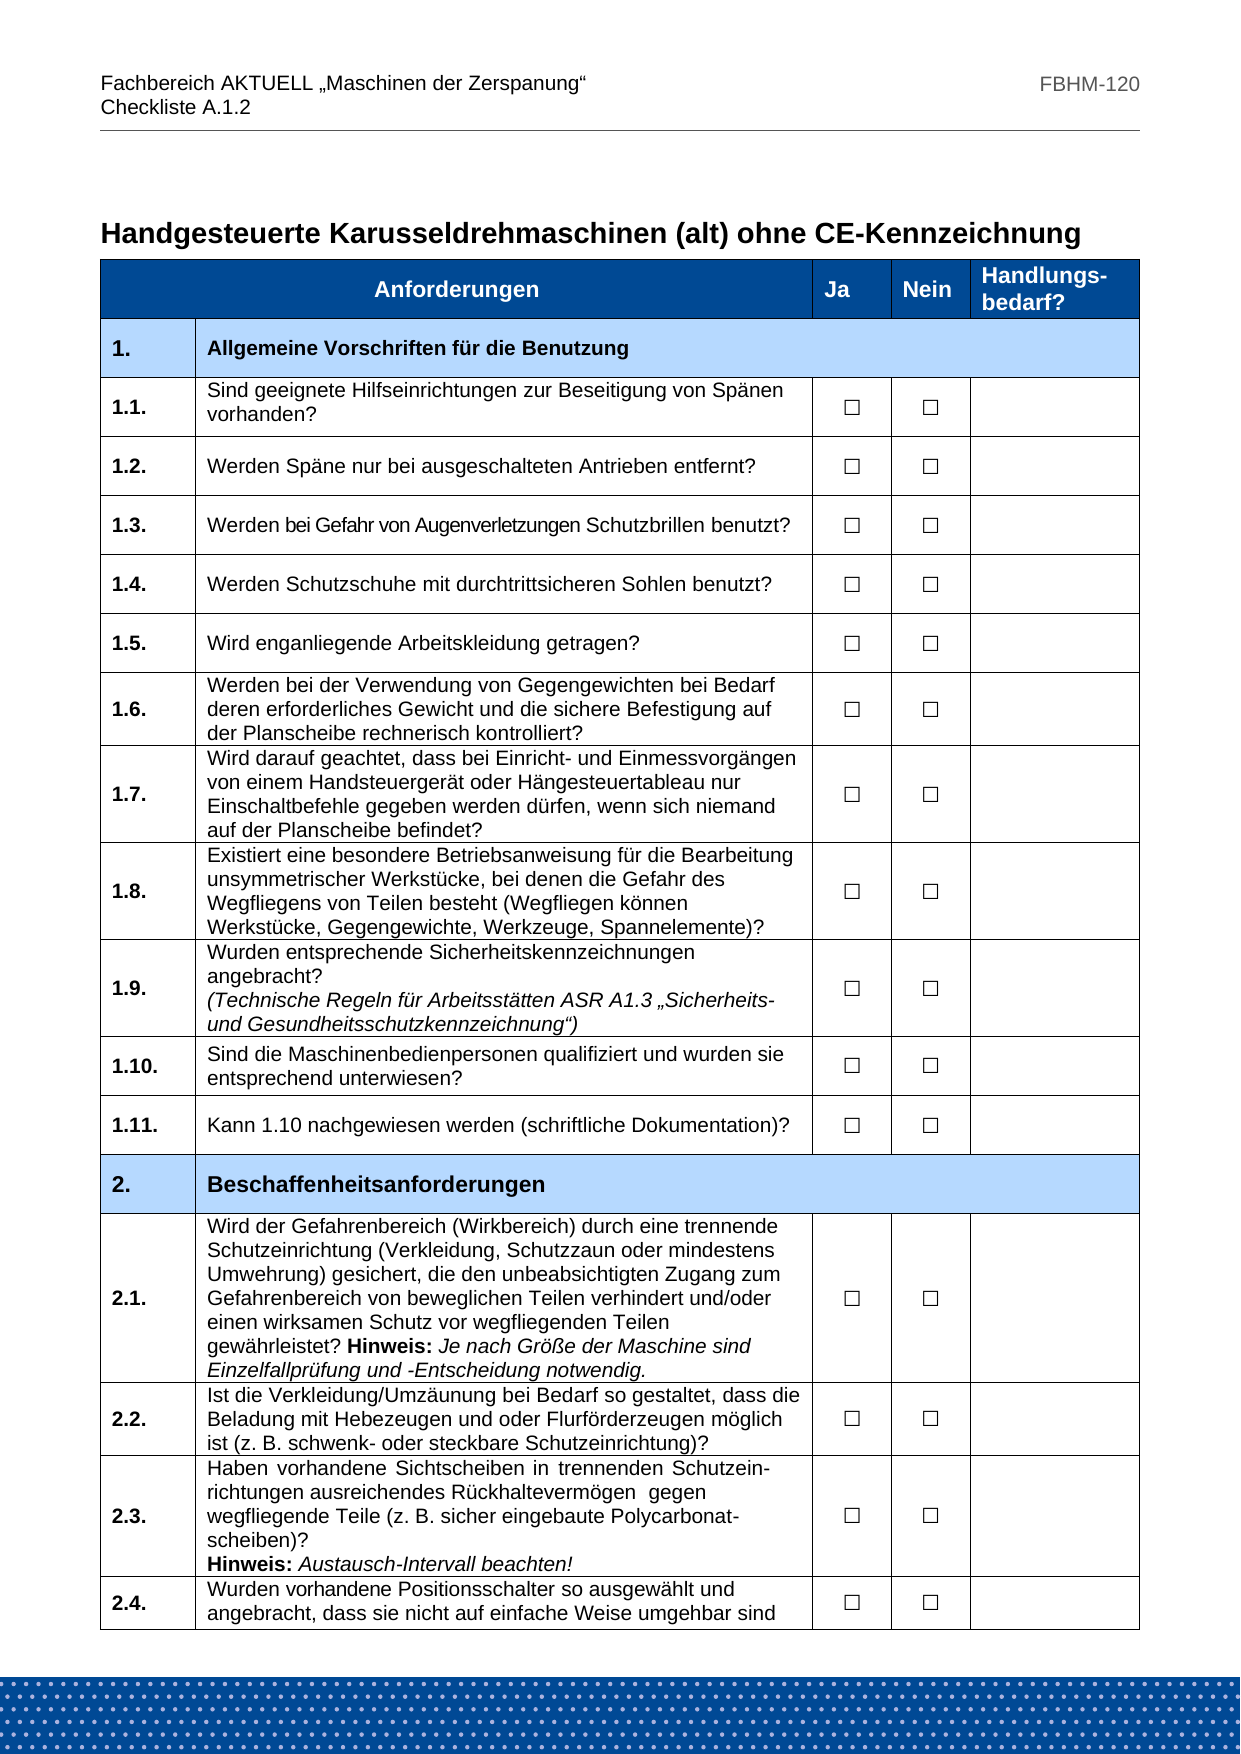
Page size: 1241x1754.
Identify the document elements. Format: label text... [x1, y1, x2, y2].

table_cell [971, 496, 1139, 554]
table_cell Wird darauf geachtet, dass bei Einricht- und Einmessvorgängen von einem Handsteuergerät oder Hängesteuertableau nur Einschaltbefehle gegeben werden dürfen, wenn sich niemand auf der Planscheibe befindet? [196, 746, 812, 842]
table_header Ja [813, 260, 891, 318]
table_cell [101, 1096, 195, 1154]
table_cell [101, 843, 195, 939]
table_cell [971, 1577, 1139, 1629]
table_cell [101, 319, 195, 377]
table_header Handlungs- bedarf? [971, 260, 1139, 318]
table_cell [101, 673, 195, 745]
table_cell [101, 614, 195, 672]
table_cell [196, 1577, 812, 1629]
text Handgesteuerte Karusseldrehmaschinen (alt) ohne CE-Kennzeichnung [100, 215, 1140, 251]
table_cell Haben vorhandene Sichtscheiben in trennenden Schutzeinrichtungen ausreichendes Rückhaltevermögen gegen wegfliegende Teile (z. B. sicher eingebaute Polycarbonatscheiben)? Hinweis: Austausch-Intervall beachten! [196, 1456, 812, 1576]
table_cell Wurden entsprechende Sicherheitskennzeichnungen angebracht? (Technische Regeln für Arbeitsstätten ASR A1.3 „Sicherheits- und Gesundheitsschutzkennzeichnung“) [196, 940, 812, 1036]
table_cell Ist die Verkleidung/Umzäunung bei Bedarf so gestaltet, dass die Beladung mit Hebezeugen und oder Flurförderzeugen möglich ist (z. B. schwenk- oder steckbare Schutzeinrichtung)? [196, 1383, 812, 1455]
table_cell Existiert eine besondere Betriebsanweisung für die Bearbeitung unsymmetrischer Werkstücke, bei denen die Gefahr des Wegfliegens von Teilen besteht (Wegfliegen können Werkstücke, Gegengewichte, Werkzeuge, Spannelemente)? [196, 843, 812, 939]
table_cell [101, 496, 195, 554]
table_cell [971, 1096, 1139, 1154]
table_cell [101, 1155, 195, 1213]
table_cell Werden bei der Verwendung von Gegengewichten bei Bedarf deren erforderliches Gewicht und die sichere Befestigung auf der Planscheibe rechnerisch kontrolliert? [196, 673, 812, 745]
table_cell [101, 940, 195, 1036]
table_cell [971, 940, 1139, 1036]
table_cell Wird enganliegende Arbeitskleidung getragen? [196, 614, 812, 672]
table_cell [101, 555, 195, 613]
table_cell [971, 843, 1139, 939]
table_cell [101, 1383, 195, 1455]
table_cell Werden bei Gefahr von Augenverletzungen Schutzbrillen benutzt? [196, 496, 812, 554]
table_cell Kann 1.10 nachgewiesen werden (schriftliche Dokumentation)? [196, 1096, 812, 1154]
table_cell [971, 614, 1139, 672]
table_cell [101, 1456, 195, 1576]
table_cell [101, 1214, 195, 1382]
table_cell [101, 746, 195, 842]
table_cell [971, 378, 1139, 436]
table_header Anforderungen [101, 260, 812, 318]
table_cell Wird der Gefahrenbereich (Wirkbereich) durch eine trennende Schutzeinrichtung (Verkleidung, Schutzzaun oder mindestens Umwehrung) gesichert, die den unbeabsichtigten Zugang zum Gefahrenbereich von beweglichen Teilen verhindert und/oder einen wirksamen Schutz vor wegfliegenden Teilen gewährleistet? Hinweis: Je nach Größe der Maschine sind Einzelfallprüfung und -Entscheidung notwendig. [196, 1214, 812, 1382]
table_cell [101, 1577, 195, 1629]
table_cell Sind die Maschinenbedienpersonen qualifiziert und wurden sie entsprechend unterwiesen? [196, 1037, 812, 1095]
table_cell [101, 378, 195, 436]
table_cell [971, 1456, 1139, 1576]
table_cell Beschaffenheitsanforderungen [196, 1155, 1139, 1213]
table_cell Werden Späne nur bei ausgeschalteten Antrieben entfernt? [196, 437, 812, 495]
table_cell [971, 1214, 1139, 1382]
table_cell Allgemeine Vorschriften für die Benutzung [196, 319, 1139, 377]
table_cell [101, 437, 195, 495]
table_cell [971, 673, 1139, 745]
table_header Nein [892, 260, 970, 318]
table_cell [971, 555, 1139, 613]
table_cell [971, 746, 1139, 842]
table_cell [971, 1383, 1139, 1455]
table_cell [971, 437, 1139, 495]
table_cell Sind geeignete Hilfseinrichtungen zur Beseitigung von Spänen vorhanden? [196, 378, 812, 436]
table_cell Werden Schutzschuhe mit durchtrittsicheren Sohlen benutzt? [196, 555, 812, 613]
table_cell [101, 1037, 195, 1095]
table_cell [971, 1037, 1139, 1095]
